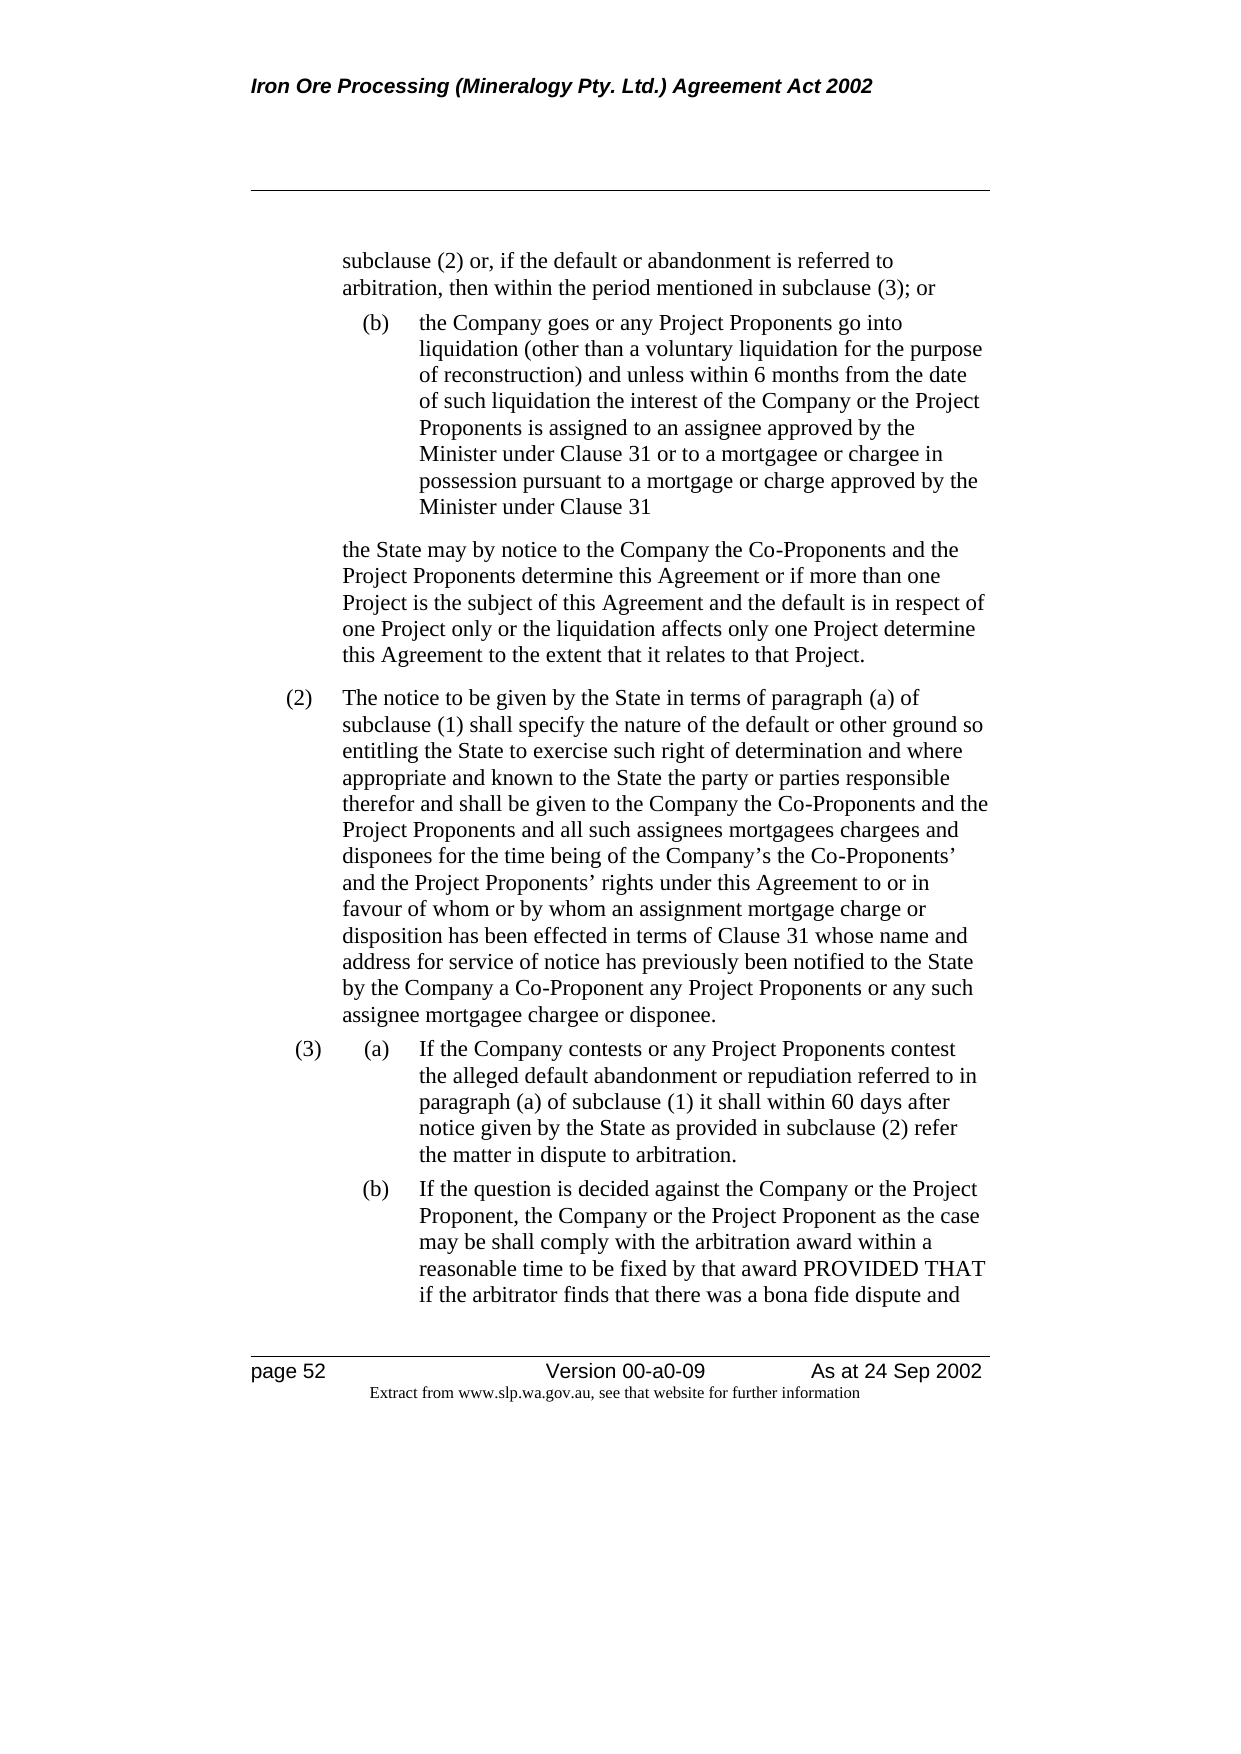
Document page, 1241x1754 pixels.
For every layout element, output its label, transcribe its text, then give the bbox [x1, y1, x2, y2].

text (3) (a) If the Company contests or any Project Proponents contest the alleged default abandonment or repudiation referred to in paragraph (a) of subclause (1) it shall within 60 days after notice given by the State as provided in subclause (2) refer the matter in dispute to arbitration. [295, 1035, 990, 1167]
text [251, 1176, 990, 1307]
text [251, 247, 990, 300]
text (2) The notice to be given by the State in terms of paragraph (a) of subclause (1) shall specify the nature of the default or other ground so entitling the State to exercise such right of determination and where appropriate and known to the State the party or parties responsible therefor and shall be given to the Company the Co-Proponents and the Project Proponents and all such assignees mortgagees chargees and disponees for the time being of the Company’s the Co-Proponents’ and the Project Proponents’ rights under this Agreement to or in favour of whom or by whom an assignment mortgage charge or disposition has been effected in terms of Clause 31 whose name and address for service of notice has previously been notified to the State by the Company a Co-Proponent any Project Proponents or any such assignee mortgagee chargee or disponee. [251, 684, 990, 1027]
text the State may by notice to the Company the Co-Proponents and the Project Proponents determine this Agreement or if more than one Project is the subject of this Agreement and the default is in respect of one Project only or the liquidation affects only one Project determine this Agreement to the extent that it relates to that Project. [251, 536, 990, 668]
text (b) the Company goes or any Project Proponents go into liquidation (other than a voluntary liquidation for the purpose of reconstruction) and unless within 6 months from the date of such liquidation the interest of the Company or the Project Proponents is assigned to an assignee approved by the Minister under Clause 31 or to a mortgagee or chargee in possession pursuant to a mortgage or charge approved by the Minister under Clause 31 [251, 308, 990, 519]
